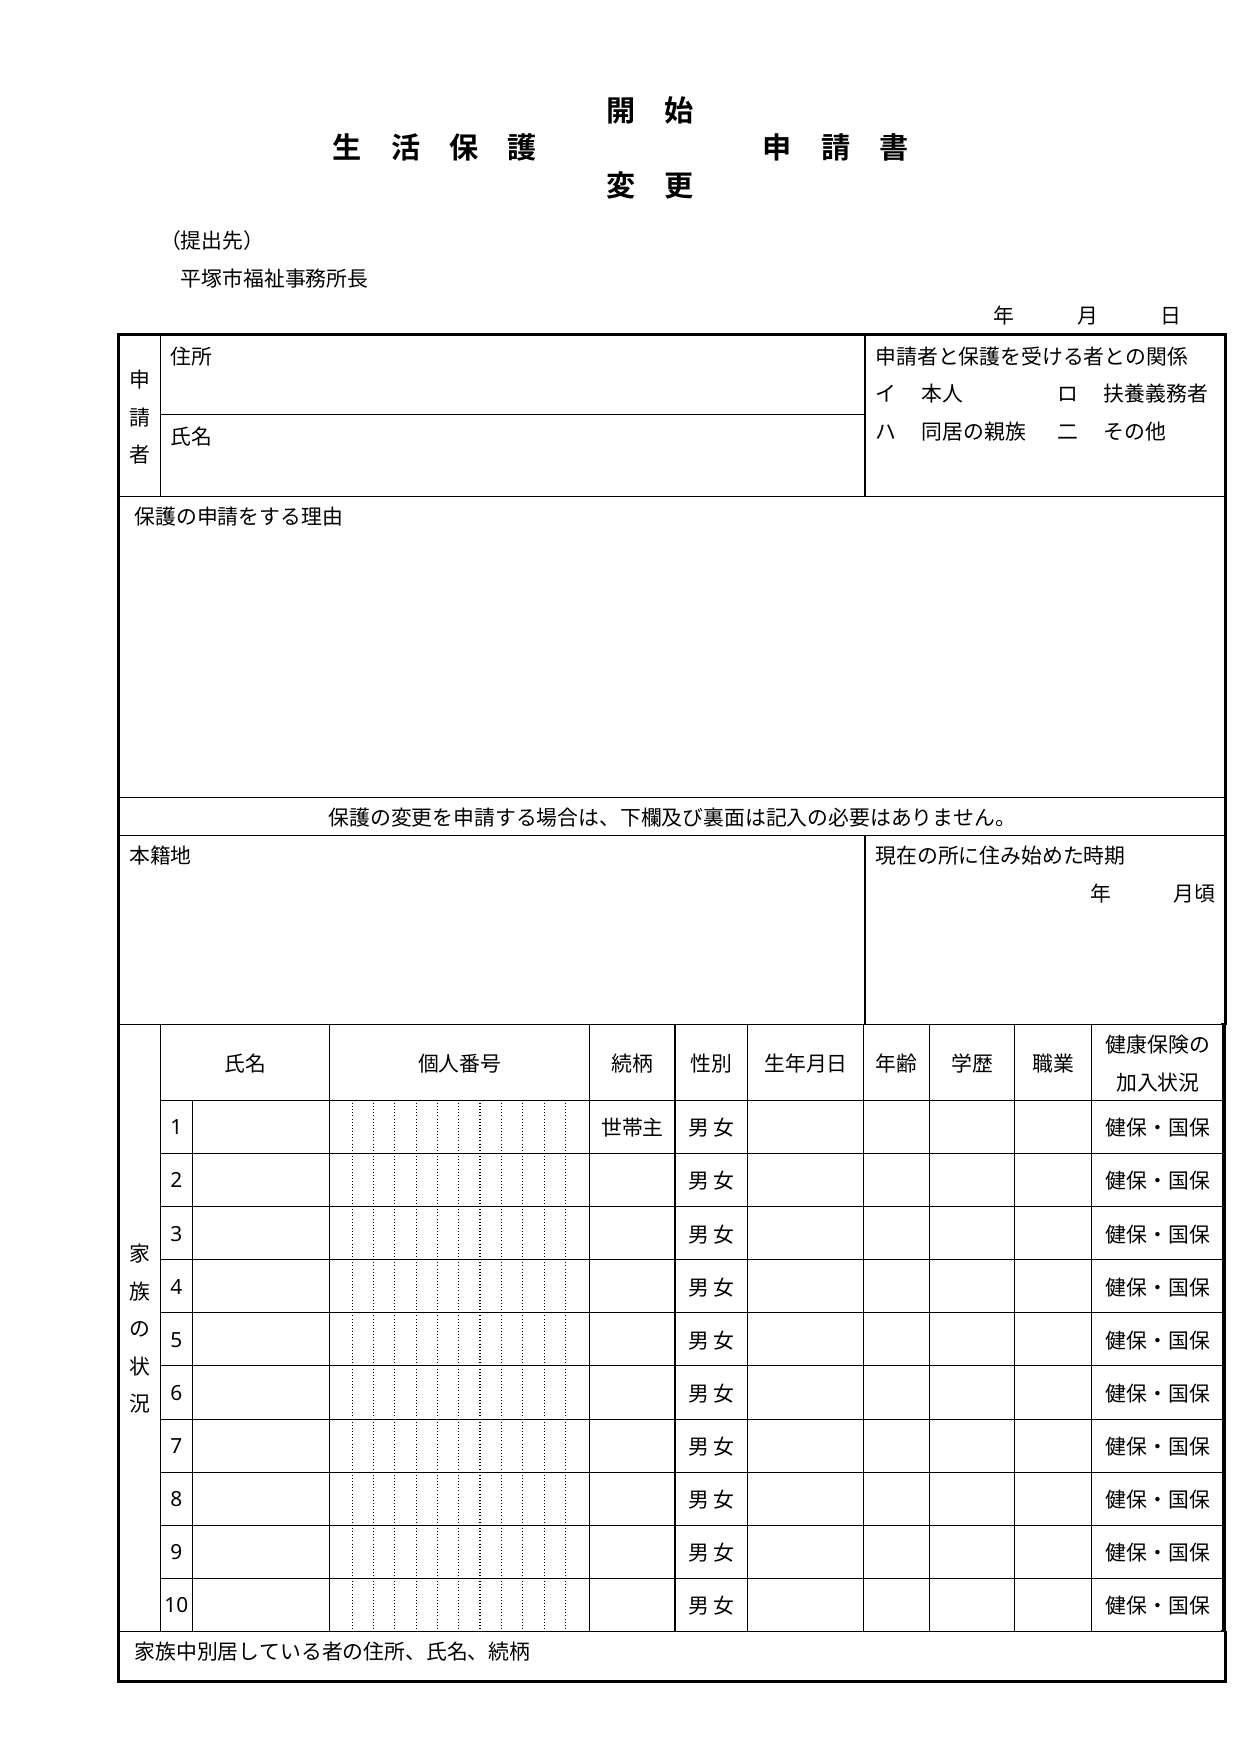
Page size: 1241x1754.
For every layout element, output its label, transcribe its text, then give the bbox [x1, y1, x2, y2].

table_cell 氏名 [161, 1025, 329, 1100]
table_cell 氏名 [161, 415, 864, 496]
table_cell [374, 1207, 395, 1259]
table_cell [523, 1473, 544, 1525]
table_cell 現在の所に住み始めた時期 年 月頃 [866, 836, 1224, 1024]
table_cell [523, 1313, 544, 1365]
table_cell [523, 1207, 544, 1259]
table_cell [374, 1526, 395, 1578]
table_cell [480, 1366, 501, 1418]
table_cell [416, 1154, 437, 1206]
table_cell [930, 1579, 1014, 1631]
table_cell [930, 1154, 1014, 1206]
table_cell [544, 1579, 565, 1631]
table_cell [416, 1473, 437, 1525]
table_cell [930, 1207, 1014, 1259]
table_cell [864, 1260, 929, 1312]
table_cell [864, 1154, 929, 1206]
table_header 開 始 変 更 [547, 71, 752, 221]
table_cell [864, 1579, 929, 1631]
table_cell [748, 1313, 863, 1365]
table_cell 健保・国保 [1092, 1473, 1222, 1525]
table_cell [590, 1260, 674, 1312]
table_cell 男 女 [676, 1526, 747, 1578]
table_cell [544, 1101, 565, 1153]
table_cell 男 女 [676, 1101, 747, 1153]
table_cell 健保・国保 [1092, 1101, 1222, 1153]
table_cell [565, 1260, 589, 1312]
table_cell [374, 1313, 395, 1365]
table_header 生 活 保 護 [181, 71, 547, 221]
table_cell [523, 1154, 544, 1206]
table_cell [480, 1420, 501, 1472]
table_cell [864, 1313, 929, 1365]
table_cell 家族中別居している者の住所、氏名、続柄 [120, 1632, 1224, 1680]
table_cell [193, 1101, 329, 1153]
table_cell [748, 1420, 863, 1472]
table_cell 男 女 [676, 1154, 747, 1206]
table_cell 家族の状況 [120, 1025, 160, 1631]
table_cell [748, 1101, 863, 1153]
table_cell 8 [161, 1473, 192, 1525]
table_cell [748, 1366, 863, 1418]
table_cell [352, 1473, 373, 1525]
table_cell [748, 1154, 863, 1206]
table_cell 性別 [676, 1025, 747, 1100]
table_cell [748, 1207, 863, 1259]
table_cell [374, 1473, 395, 1525]
table_cell [1015, 1473, 1091, 1525]
table_cell [352, 1526, 373, 1578]
table_cell [459, 1526, 480, 1578]
table_cell [1015, 1154, 1091, 1206]
table_cell [480, 1101, 501, 1153]
table_cell [501, 1260, 523, 1312]
table_cell [590, 1579, 674, 1631]
table_cell 男 女 [676, 1313, 747, 1365]
table_cell [1015, 1366, 1091, 1418]
table_cell [565, 1526, 589, 1578]
table_cell [544, 1473, 565, 1525]
table_cell [416, 1260, 437, 1312]
table_cell [352, 1420, 373, 1472]
table_cell [565, 1579, 589, 1631]
table_cell [416, 1366, 437, 1418]
table_cell [544, 1420, 565, 1472]
text （提出先） [118, 221, 1135, 258]
table_cell [748, 1526, 863, 1578]
table_cell [930, 1260, 1014, 1312]
table_header 申 請 者 [120, 336, 160, 496]
table_cell [501, 1207, 523, 1259]
table_cell 4 [161, 1260, 192, 1312]
table_cell [438, 1260, 459, 1312]
table_cell [193, 1313, 329, 1365]
table_cell [930, 1366, 1014, 1418]
table_cell [459, 1154, 480, 1206]
table_cell [590, 1366, 674, 1418]
table_cell [330, 1154, 352, 1206]
table_cell 6 [161, 1366, 192, 1418]
table_cell [748, 1260, 863, 1312]
table_cell [330, 1526, 352, 1578]
table_cell 個人番号 [330, 1025, 589, 1100]
table_cell [523, 1366, 544, 1418]
table_cell [748, 1579, 863, 1631]
table_cell [930, 1526, 1014, 1578]
table_cell [480, 1313, 501, 1365]
table_cell [352, 1313, 373, 1365]
table_cell [864, 1526, 929, 1578]
table_cell [523, 1579, 544, 1631]
table_cell [501, 1473, 523, 1525]
table_cell 生年月日 [748, 1025, 863, 1100]
table_cell [1015, 1313, 1091, 1365]
table_cell [864, 1207, 929, 1259]
table_cell [193, 1526, 329, 1578]
table_cell [480, 1473, 501, 1525]
table_cell 男 女 [676, 1366, 747, 1418]
table_header 申 請 書 [752, 71, 1118, 221]
table_cell [565, 1207, 589, 1259]
table_cell 男 女 [676, 1420, 747, 1472]
table_cell [416, 1313, 437, 1365]
table_cell [395, 1473, 416, 1525]
table_cell [1015, 1526, 1091, 1578]
table_cell [416, 1579, 437, 1631]
table_header 申請者と保護を受ける者との関係 イ 本人 ロ 扶養義務者 ハ 同居の親族 二 その他 [866, 336, 1224, 496]
table_cell [459, 1313, 480, 1365]
table_cell [1015, 1101, 1091, 1153]
table_cell [544, 1366, 565, 1418]
table_cell 健康保険の加入状況 [1092, 1025, 1222, 1100]
table_cell [864, 1420, 929, 1472]
table_cell [352, 1366, 373, 1418]
table_cell [193, 1154, 329, 1206]
table_cell [330, 1313, 352, 1365]
table_cell 男 女 [676, 1207, 747, 1259]
table_cell 続柄 [590, 1025, 674, 1100]
table_cell [565, 1366, 589, 1418]
table_cell [523, 1526, 544, 1578]
table_cell [374, 1366, 395, 1418]
table_cell 9 [161, 1526, 192, 1578]
text 平塚市福祉事務所長 [118, 258, 1181, 296]
table_cell [523, 1101, 544, 1153]
table_cell [864, 1101, 929, 1153]
table_cell [501, 1579, 523, 1631]
table_cell [459, 1420, 480, 1472]
table_cell 5 [161, 1313, 192, 1365]
table_cell [523, 1420, 544, 1472]
table_cell 3 [161, 1207, 192, 1259]
table_cell [501, 1420, 523, 1472]
table_cell [330, 1579, 352, 1631]
table_cell [416, 1101, 437, 1153]
table_cell [864, 1366, 929, 1418]
table_cell [330, 1260, 352, 1312]
table_cell [590, 1207, 674, 1259]
table_cell [395, 1526, 416, 1578]
table_cell [544, 1154, 565, 1206]
table_cell [330, 1473, 352, 1525]
table_cell [565, 1154, 589, 1206]
table_cell 健保・国保 [1092, 1526, 1222, 1578]
table_cell [352, 1579, 373, 1631]
table_cell [1015, 1260, 1091, 1312]
table_cell 男 女 [676, 1260, 747, 1312]
table_cell [438, 1366, 459, 1418]
table_cell [438, 1313, 459, 1365]
table_cell [930, 1313, 1014, 1365]
table_cell [395, 1313, 416, 1365]
table_cell [438, 1207, 459, 1259]
table_cell 学歴 [930, 1025, 1014, 1100]
table_cell [544, 1260, 565, 1312]
table_cell [193, 1579, 329, 1631]
table_cell 健保・国保 [1092, 1207, 1222, 1259]
table_cell [565, 1313, 589, 1365]
table_cell 10 [161, 1579, 192, 1631]
table_cell [523, 1260, 544, 1312]
table_cell [590, 1526, 674, 1578]
table_cell [374, 1154, 395, 1206]
table_cell 2 [161, 1154, 192, 1206]
table_cell [459, 1366, 480, 1418]
table_cell [438, 1473, 459, 1525]
table_cell [330, 1420, 352, 1472]
table_cell [1015, 1420, 1091, 1472]
table_cell [1015, 1207, 1091, 1259]
table_cell [864, 1473, 929, 1525]
table_cell [374, 1420, 395, 1472]
table_cell [374, 1579, 395, 1631]
text 年 月 日 [118, 296, 1181, 333]
table_cell [930, 1420, 1014, 1472]
table_cell 保護の変更を申請する場合は、下欄及び裏面は記入の必要はありません。 [120, 798, 1224, 835]
table_cell [330, 1101, 352, 1153]
table_cell [459, 1473, 480, 1525]
table_cell [438, 1154, 459, 1206]
table_cell [459, 1260, 480, 1312]
table_cell [395, 1579, 416, 1631]
table_cell [193, 1207, 329, 1259]
table_cell [501, 1101, 523, 1153]
table_cell [374, 1260, 395, 1312]
table_cell [330, 1366, 352, 1418]
table_cell 職業 [1015, 1025, 1091, 1100]
table_cell [544, 1526, 565, 1578]
table_cell [590, 1420, 674, 1472]
table_cell [480, 1207, 501, 1259]
table_cell [395, 1207, 416, 1259]
table_cell [395, 1420, 416, 1472]
table_cell [590, 1313, 674, 1365]
table_cell [544, 1313, 565, 1365]
table_cell [459, 1207, 480, 1259]
table_cell [395, 1154, 416, 1206]
table_cell 7 [161, 1420, 192, 1472]
table_cell [416, 1526, 437, 1578]
table_cell 健保・国保 [1092, 1366, 1222, 1418]
table_cell [480, 1526, 501, 1578]
table_cell 保護の申請をする理由 [120, 497, 1224, 797]
table_cell [565, 1420, 589, 1472]
table_cell [330, 1207, 352, 1259]
table_cell [930, 1473, 1014, 1525]
table_cell 男 女 [676, 1473, 747, 1525]
table_cell [416, 1207, 437, 1259]
table_cell [590, 1473, 674, 1525]
table_cell [501, 1313, 523, 1365]
table_cell [480, 1579, 501, 1631]
table_cell [438, 1526, 459, 1578]
table_cell [438, 1101, 459, 1153]
table_cell 健保・国保 [1092, 1420, 1222, 1472]
table_cell 健保・国保 [1092, 1154, 1222, 1206]
table_cell [501, 1154, 523, 1206]
table_cell [565, 1101, 589, 1153]
table_cell [193, 1260, 329, 1312]
table_cell 健保・国保 [1092, 1260, 1222, 1312]
table_cell [459, 1101, 480, 1153]
table_cell [544, 1207, 565, 1259]
table_cell [352, 1154, 373, 1206]
table_cell [565, 1473, 589, 1525]
table_cell [438, 1420, 459, 1472]
table_cell [193, 1473, 329, 1525]
table_cell [480, 1154, 501, 1206]
table_cell [395, 1366, 416, 1418]
table_cell 男 女 [676, 1579, 747, 1631]
table_cell 年齢 [864, 1025, 929, 1100]
table_cell [352, 1207, 373, 1259]
table_cell [352, 1260, 373, 1312]
table_cell [590, 1154, 674, 1206]
table_cell 健保・国保 [1092, 1579, 1222, 1631]
table_cell 健保・国保 [1092, 1313, 1222, 1365]
table_cell [193, 1420, 329, 1472]
table_cell [501, 1366, 523, 1418]
table_header 住所 [161, 336, 864, 414]
table_cell 世帯主 [590, 1101, 674, 1153]
table_cell [501, 1526, 523, 1578]
table_cell [480, 1260, 501, 1312]
table_cell [459, 1579, 480, 1631]
table_cell [416, 1420, 437, 1472]
table_cell 本籍地 [120, 836, 864, 1024]
table_cell [395, 1101, 416, 1153]
table_cell [193, 1366, 329, 1418]
table_cell 1 [161, 1101, 192, 1153]
table_cell [748, 1473, 863, 1525]
table_cell [1015, 1579, 1091, 1631]
table_cell [930, 1101, 1014, 1153]
table_cell [395, 1260, 416, 1312]
table_cell [352, 1101, 373, 1153]
table_cell [374, 1101, 395, 1153]
table_cell [438, 1579, 459, 1631]
